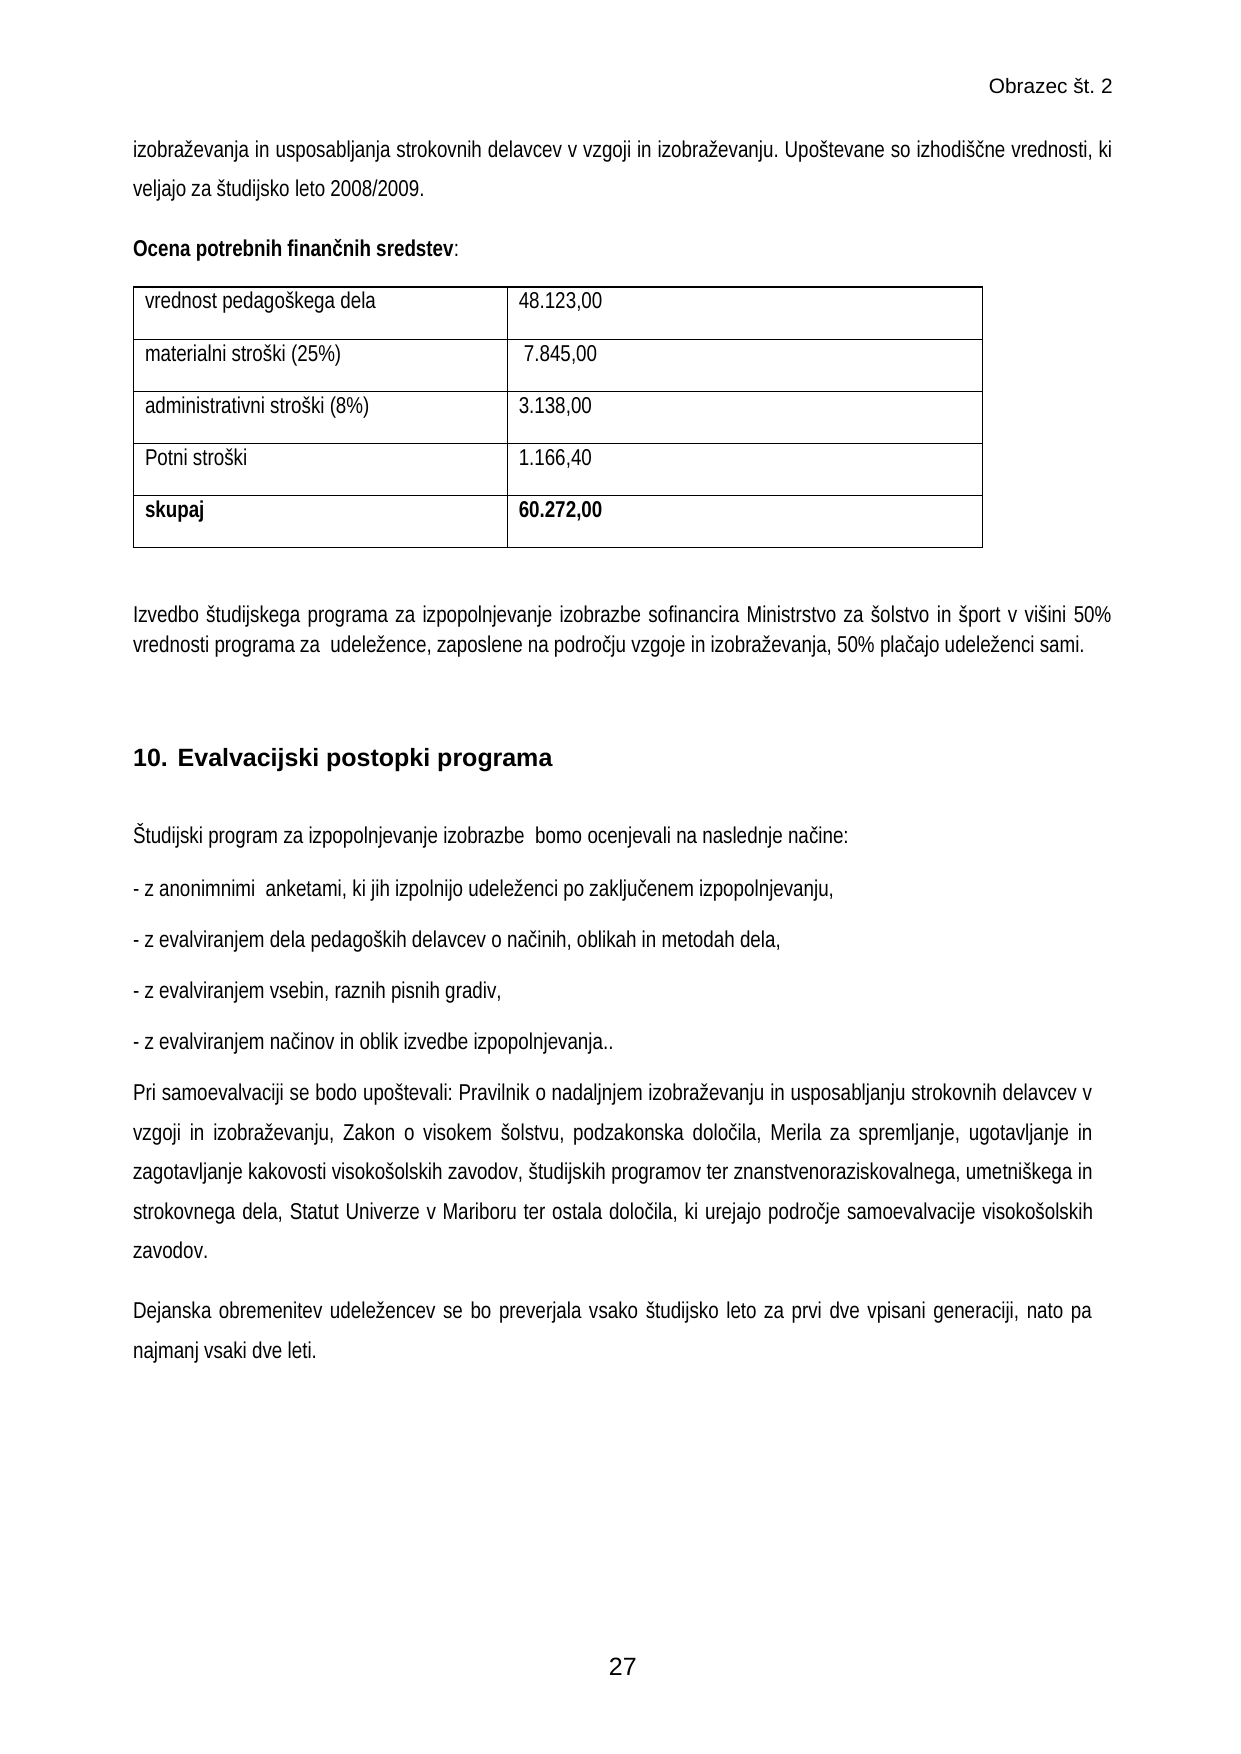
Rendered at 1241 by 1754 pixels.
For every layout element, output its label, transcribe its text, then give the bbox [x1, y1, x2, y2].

table_header 48.123,00 [508, 288, 982, 338]
table_cell skupaj [134, 496, 507, 547]
text Izvedbo študijskega programa za izpopolnjevanje izobrazbe sofinancira Ministrstvo za šolstvo in šport v višini 50% vrednosti programa za udeležence, zaposlene na področju vzgoje in izobraževanja, 50% plačajo udeleženci sami. [133, 601, 1112, 657]
text Študijski program za izpopolnjevanje izobrazbe bomo ocenjevali na naslednje načine: [133, 822, 1093, 849]
table_cell 7.845,00 [508, 340, 982, 391]
text Pri samoevalvaciji se bodo upoštevali: Pravilnik o nadaljnjem izobraževanju in usposabljanju strokovnih delavcev v vzgoji in izobraževanju, Zakon o visokem šolstvu, podzakonska določila, Merila za spremljanje, ugotavljanje in zagotavljanje kakovosti visokošolskih zavodov, študijskih programov ter znanstvenoraziskovalnega, umetniškega in strokovnega dela, Statut Univerze v Mariboru ter ostala določila, ki urejajo področje samoevalvacije visokošolskih zavodov. [133, 1079, 1093, 1263]
text Evalvacijski postopki programa [133, 742, 1112, 771]
table_cell administrativni stroški (8%) [134, 392, 507, 443]
table_cell 1.166,40 [508, 444, 982, 495]
table_cell 60.272,00 [508, 496, 982, 547]
table_cell materialni stroški (25%) [134, 340, 507, 391]
table_cell 3.138,00 [508, 392, 982, 443]
text - z evalviranjem načinov in oblik izvedbe izpopolnjevanja.. [133, 1028, 1093, 1054]
table_cell Potni stroški [134, 444, 507, 495]
text - z evalviranjem dela pedagoških delavcev o načinih, oblikah in metodah dela, [133, 926, 1093, 952]
text - z evalviranjem vsebin, raznih pisnih gradiv, [133, 977, 1093, 1003]
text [133, 136, 1112, 201]
text Ocena potrebnih finančnih sredstev: [133, 235, 1112, 262]
table_header vrednost pedagoškega dela [134, 288, 507, 338]
text Dejanska obremenitev udeležencev se bo preverjala vsako študijsko leto za prvi dve vpisani generaciji, nato pa najmanj vsaki dve leti. [133, 1297, 1093, 1363]
text - z anonimnimi anketami, ki jih izpolnijo udeleženci po zaključenem izpopolnjevanju, [133, 875, 1093, 901]
